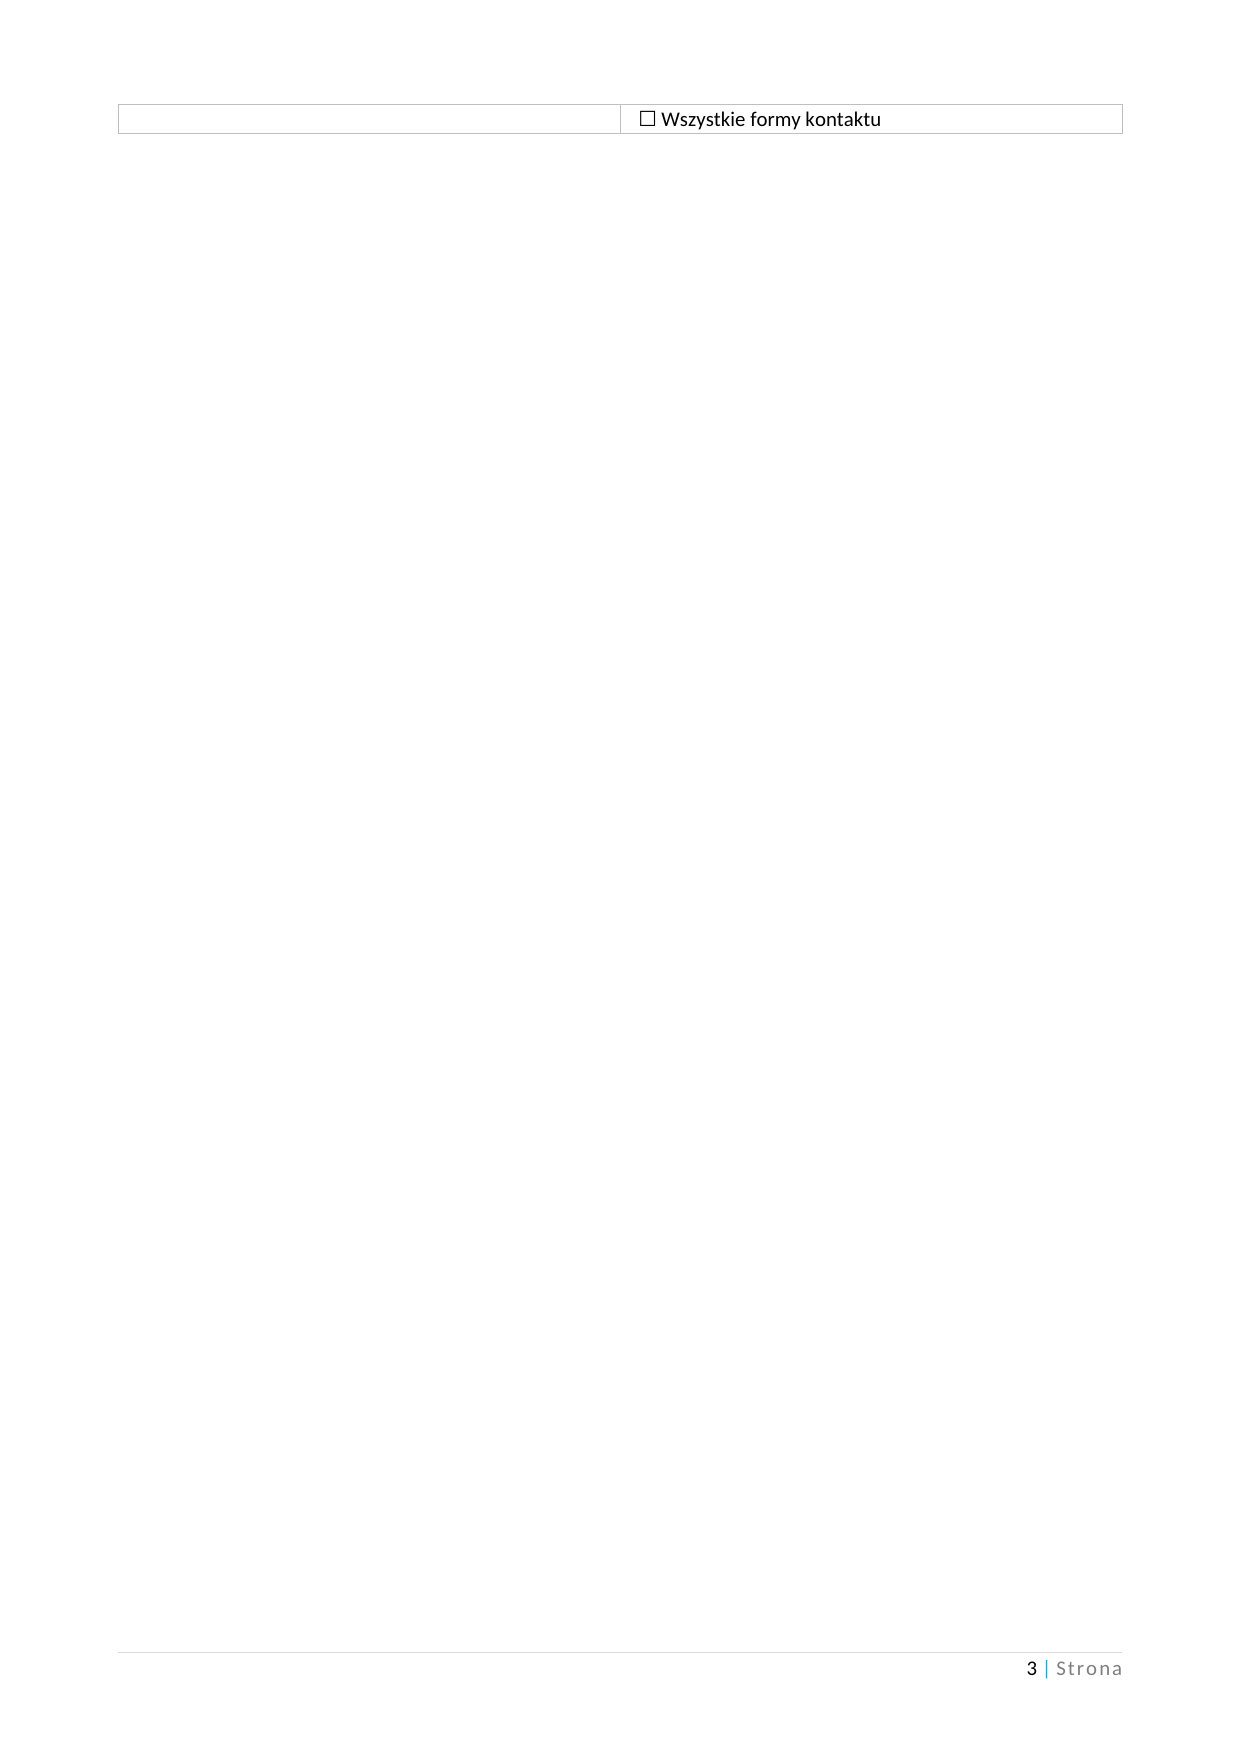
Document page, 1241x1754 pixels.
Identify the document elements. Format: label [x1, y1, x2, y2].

table_cell [621, 105, 1122, 133]
table_cell [119, 105, 620, 133]
